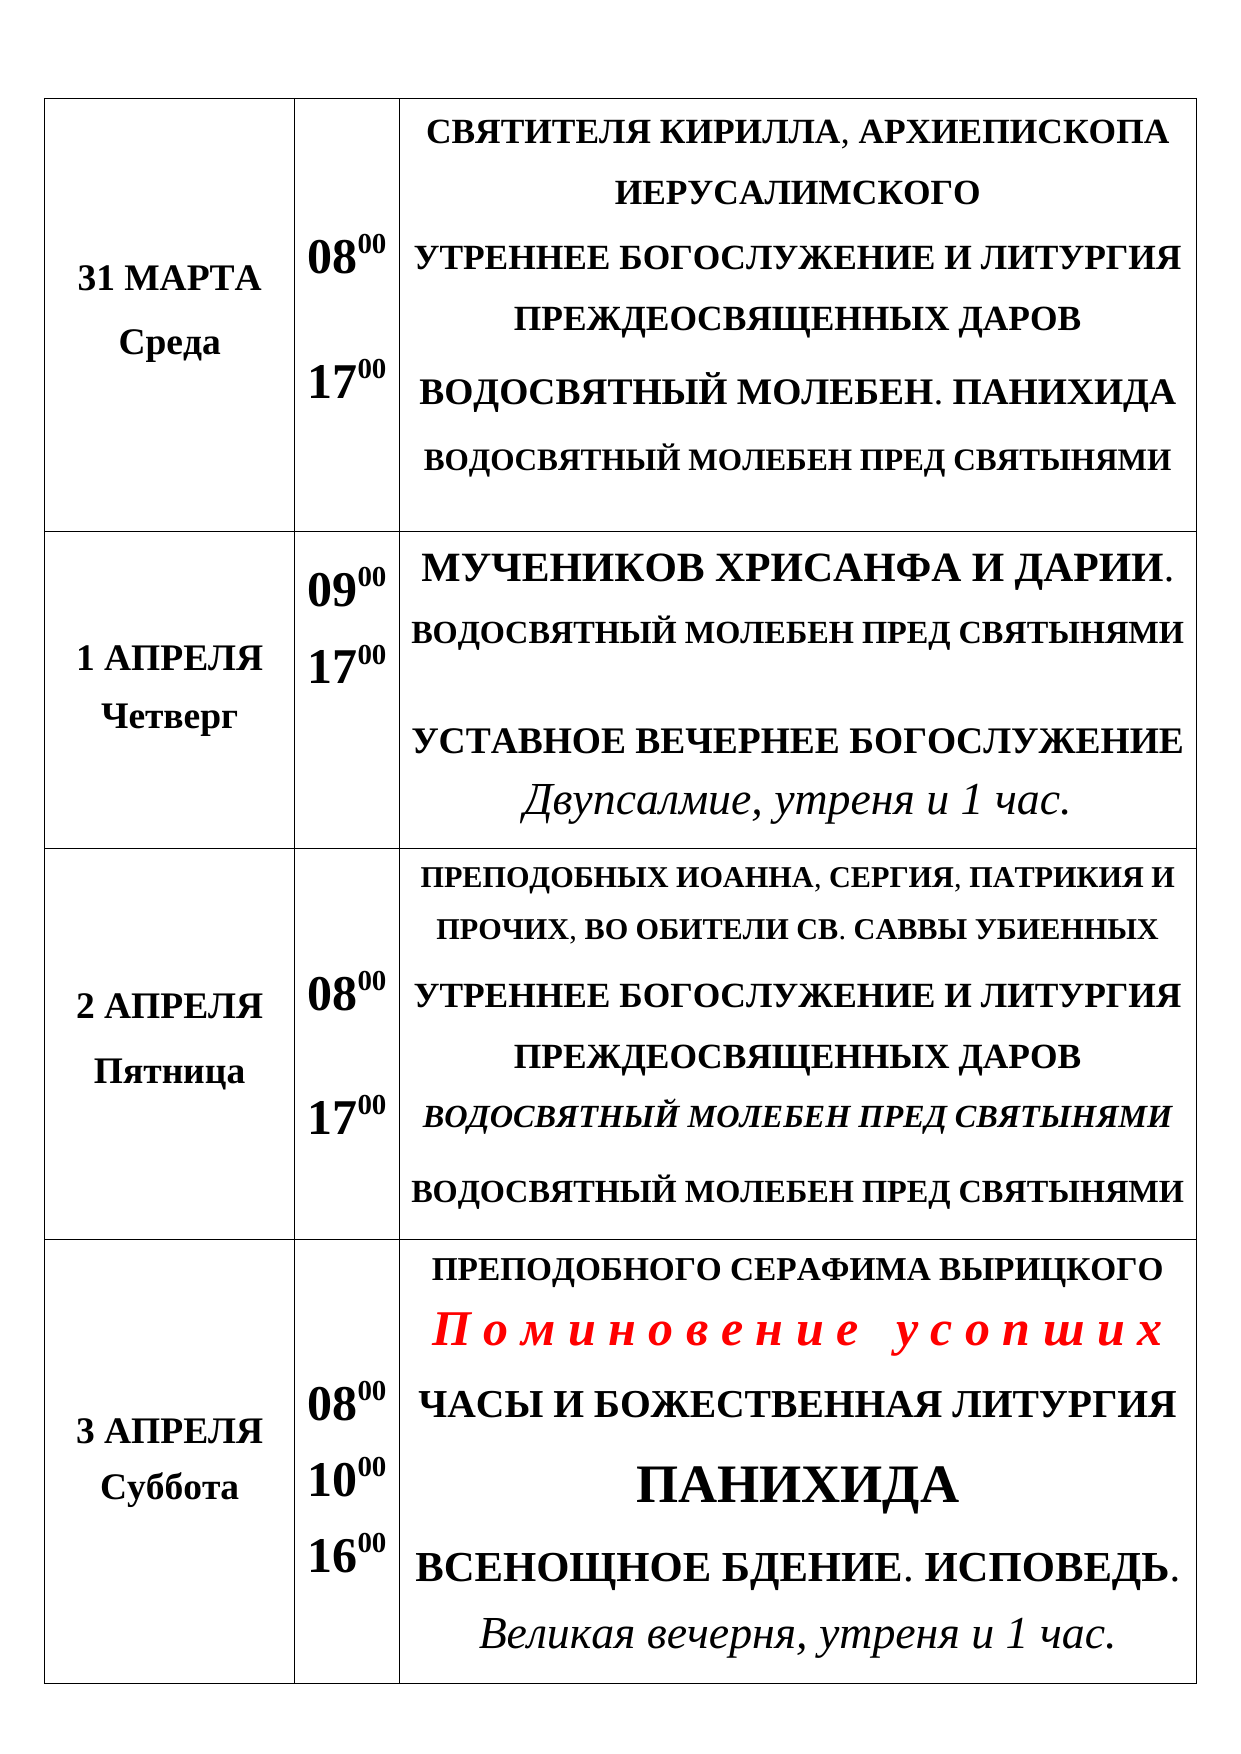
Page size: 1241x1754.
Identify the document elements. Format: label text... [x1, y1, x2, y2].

table_cell ПРЕПОДОБНЫХ ИОАННА, СЕРГИЯ, ПАТРИКИЯ И ПРОЧИХ, ВО ОБИТЕЛИ СВ. САВВЫ УБИЕННЫХ УТРЕННЕЕ БОГОСЛУЖЕНИЕ И ЛИТУРГИЯ ПРЕЖДЕОСВЯЩЕННЫХ ДАРОВ ВОДОСВЯТНЫЙ МОЛЕБЕН ПРЕД СВЯТЫНЯМИ ВОДОСВЯТНЫЙ МОЛЕБЕН ПРЕД СВЯТЫНЯМИ [400, 849, 1196, 1239]
table_cell 1 АПРЕЛЯ Четверг [45, 532, 294, 848]
table_cell 0800 1700 [295, 849, 399, 1239]
table_cell МУЧЕНИКОВ ХРИСАНФА И ДАРИИ. ВОДОСВЯТНЫЙ МОЛЕБЕН ПРЕД СВЯТЫНЯМИ УСТАВНОЕ ВЕЧЕРНЕЕ БОГОСЛУЖЕНИЕ Двупсалмие, утреня и 1 час. [400, 532, 1196, 848]
table_cell 2 АПРЕЛЯ Пятница [45, 849, 294, 1239]
table_cell 31 МАРТА Среда [45, 99, 294, 531]
table_cell 0800 1000 1600 [295, 1240, 399, 1683]
table_cell ПРЕПОДОБНОГО СЕРАФИМА ВЫРИЦКОГО П о м и н о в е н и е у с о п ш и х ЧАСЫ И БОЖЕСТВЕННАЯ ЛИТУРГИЯ ПАНИХИДА ВСЕНОЩНОЕ БДЕНИЕ. ИСПОВЕДЬ. Великая вечерня, утреня и 1 час. [400, 1240, 1196, 1683]
table_cell 0800 1700 [295, 99, 399, 531]
table_cell СВЯТИТЕЛЯ КИРИЛЛА, АРХИЕПИСКОПА ИЕРУСАЛИМСКОГО УТРЕННЕЕ БОГОСЛУЖЕНИЕ И ЛИТУРГИЯ ПРЕЖДЕОСВЯЩЕННЫХ ДАРОВ ВОДОСВЯТНЫЙ МОЛЕБЕН. ПАНИХИДА ВОДОСВЯТНЫЙ МОЛЕБЕН ПРЕД СВЯТЫНЯМИ [400, 99, 1196, 531]
table_cell 3 АПРЕЛЯ Суббота [45, 1240, 294, 1683]
table_cell 0900 1700 [295, 532, 399, 848]
